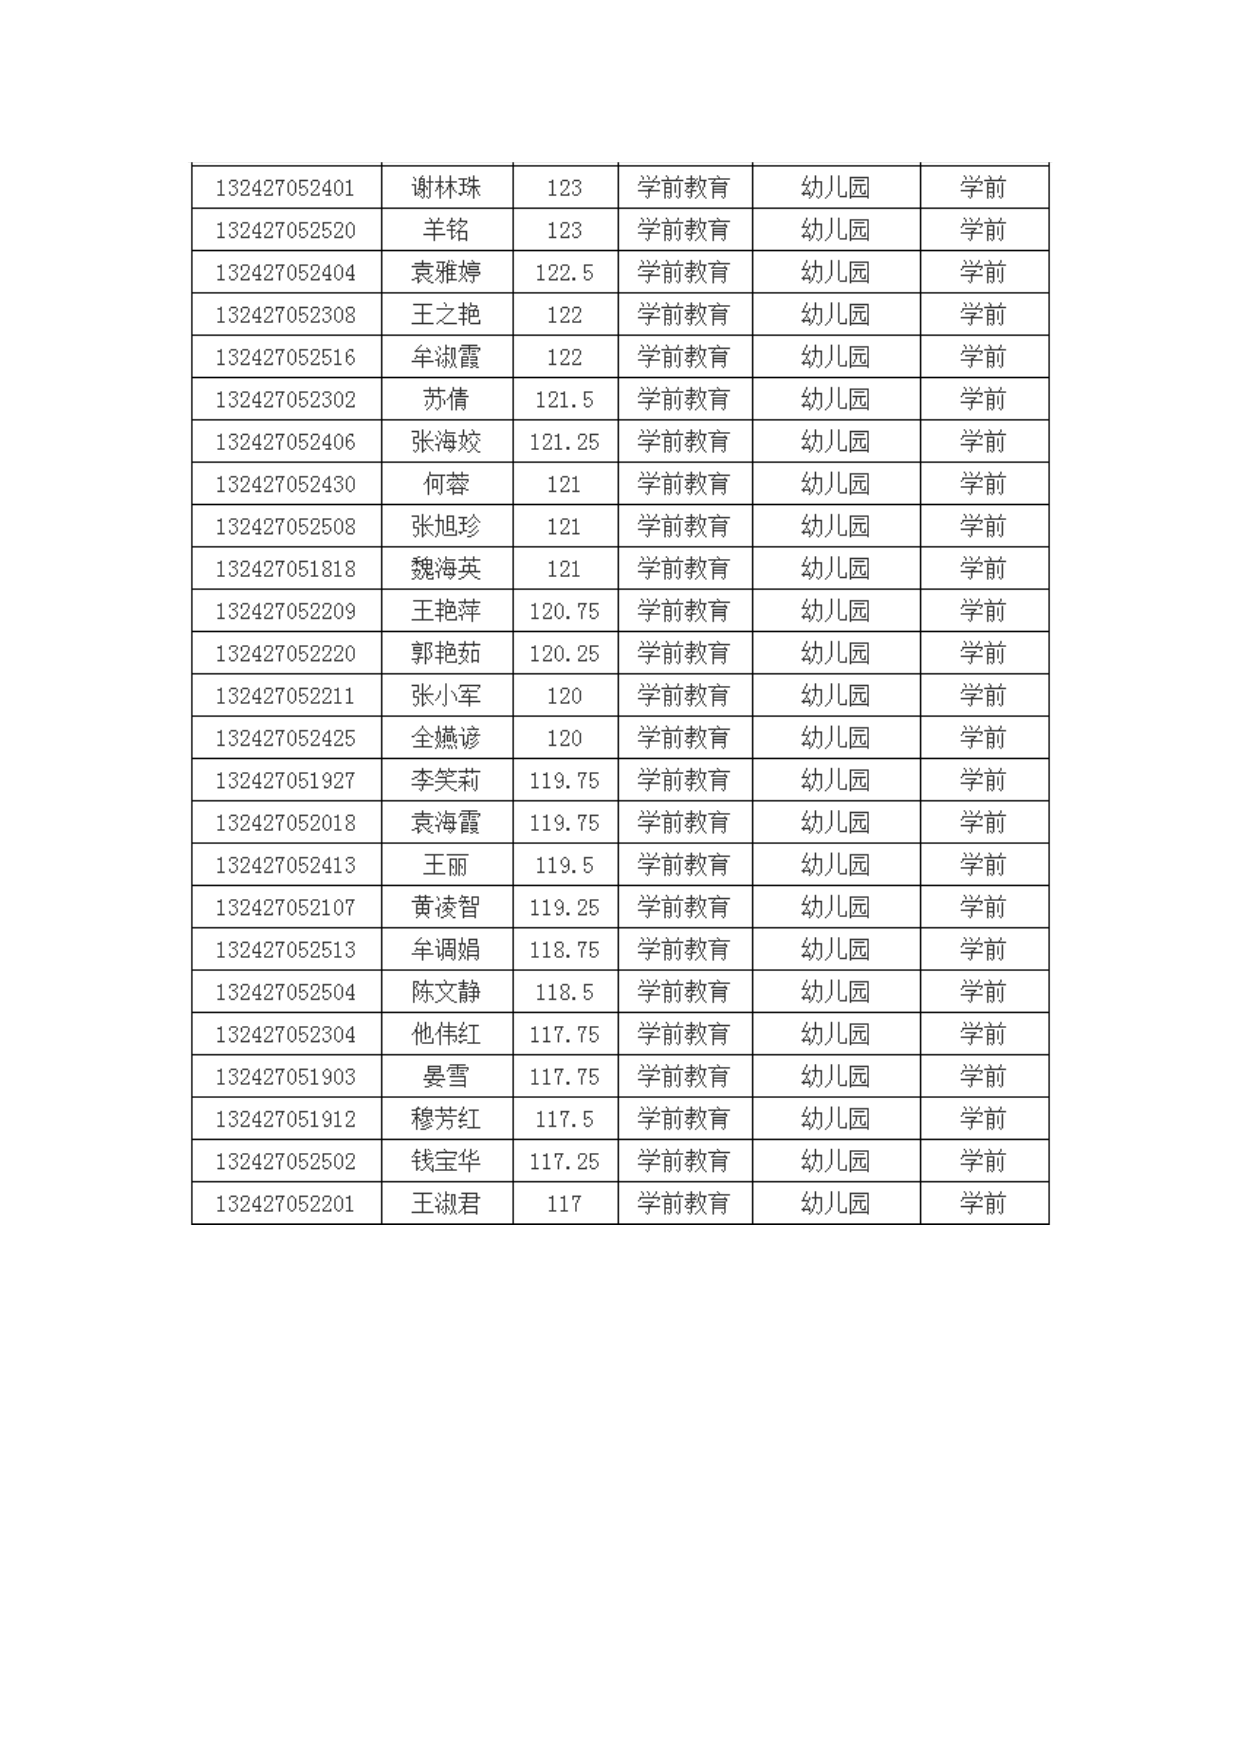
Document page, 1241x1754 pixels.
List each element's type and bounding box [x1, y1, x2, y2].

picture [187, 162, 1053, 1225]
